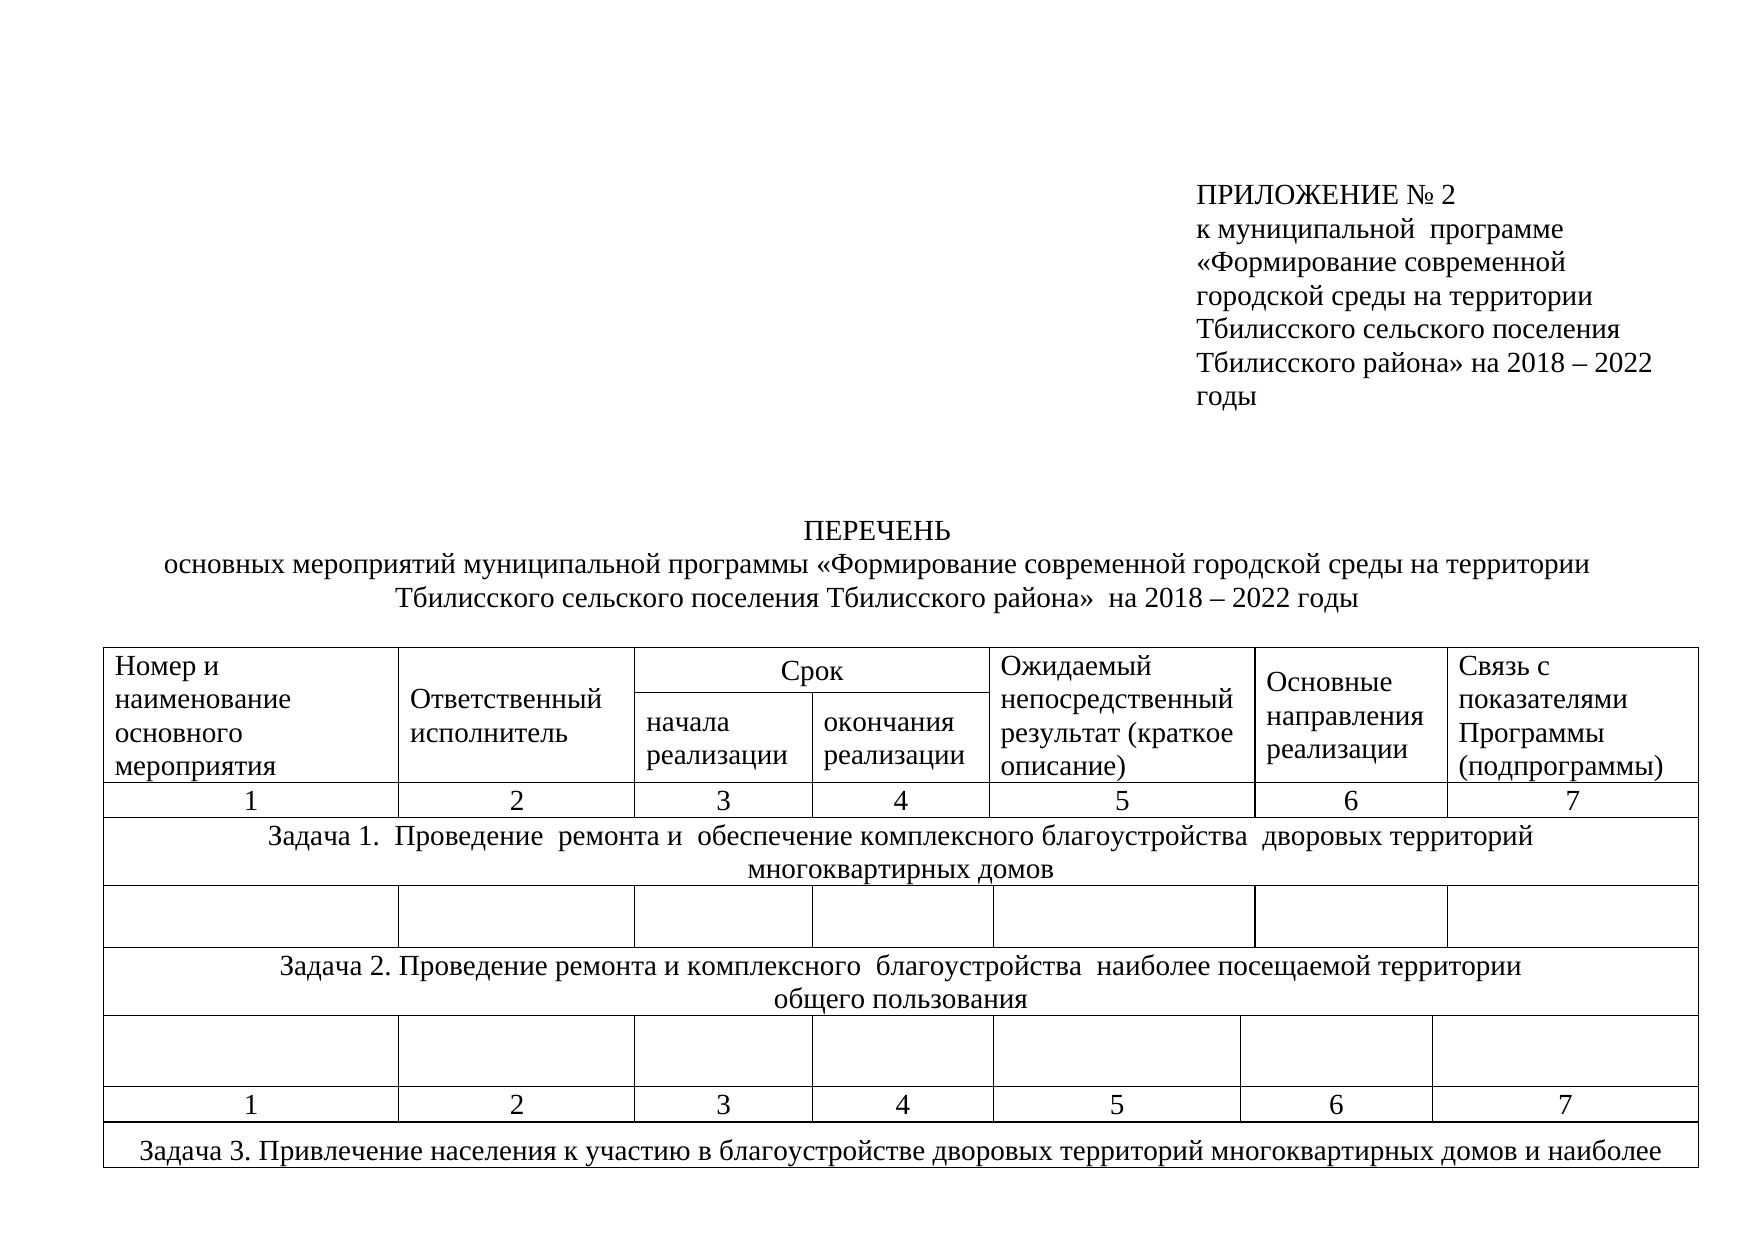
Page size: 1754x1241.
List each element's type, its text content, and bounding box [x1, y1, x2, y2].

table_header Номер и наименование основного мероприятия [104, 648, 398, 782]
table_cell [104, 1123, 1698, 1167]
table_cell 5 [994, 1087, 1240, 1121]
table_cell начала реализации [635, 693, 812, 782]
table_cell [399, 1016, 634, 1086]
table_header Ожидаемый непосредственный результат (краткое описание) [990, 648, 1254, 782]
table_cell 2 [399, 783, 634, 817]
table_cell 7 [1433, 1087, 1698, 1121]
table_cell 4 [813, 783, 989, 817]
text ПЕРЕЧЕНЬ [118, 513, 1636, 546]
table_cell окончания реализации [813, 693, 989, 782]
table_cell [813, 1016, 993, 1086]
table_cell [635, 1016, 812, 1086]
table_header Основные направления реализации [1256, 648, 1447, 782]
table_cell [813, 886, 993, 947]
table_cell [635, 886, 812, 947]
text к муниципальной программе «Формирование современной городской среды на территории Тбилисского сельского поселения Тбилисского района» на 2018 – 2022 годы [1196, 211, 1683, 412]
table_cell [104, 886, 398, 947]
table_cell [399, 886, 634, 947]
table_header Связь с показателями Программы (подпрограммы) [1448, 648, 1698, 782]
table_cell Задача 2. Проведение ремонта и комплексного благоустройства наиболее посещаемой территории общего пользования [104, 948, 1698, 1015]
table_cell Задача 1. Проведение ремонта и обеспечение комплексного благоустройства дворовых территорий многоквартирных домов [104, 818, 1698, 885]
table_header Срок [635, 648, 989, 692]
table_cell 1 [104, 783, 398, 817]
table_header Ответственный исполнитель [399, 648, 634, 782]
table_cell [1256, 886, 1447, 947]
table_cell 1 [104, 1087, 398, 1121]
table_cell 3 [635, 783, 812, 817]
table_cell [1433, 1016, 1698, 1086]
table_cell 4 [813, 1087, 993, 1121]
table_cell [104, 1016, 398, 1086]
table_cell [1241, 1016, 1432, 1086]
table_cell [994, 1016, 1240, 1086]
table_cell 5 [990, 783, 1254, 817]
table_cell 7 [1448, 783, 1698, 817]
text ПРИЛОЖЕНИЕ № 2 [1196, 177, 1636, 211]
table_cell [994, 886, 1254, 947]
text основных мероприятий муниципальной программы «Формирование современной городской среды на территории Тбилисского сельского поселения Тбилисского района» на 2018 – 2022 годы [118, 546, 1636, 613]
table_cell [1448, 886, 1698, 947]
table_cell 2 [399, 1087, 634, 1121]
table_cell 6 [1256, 783, 1447, 817]
table_cell 3 [635, 1087, 812, 1121]
table_cell 6 [1241, 1087, 1432, 1121]
